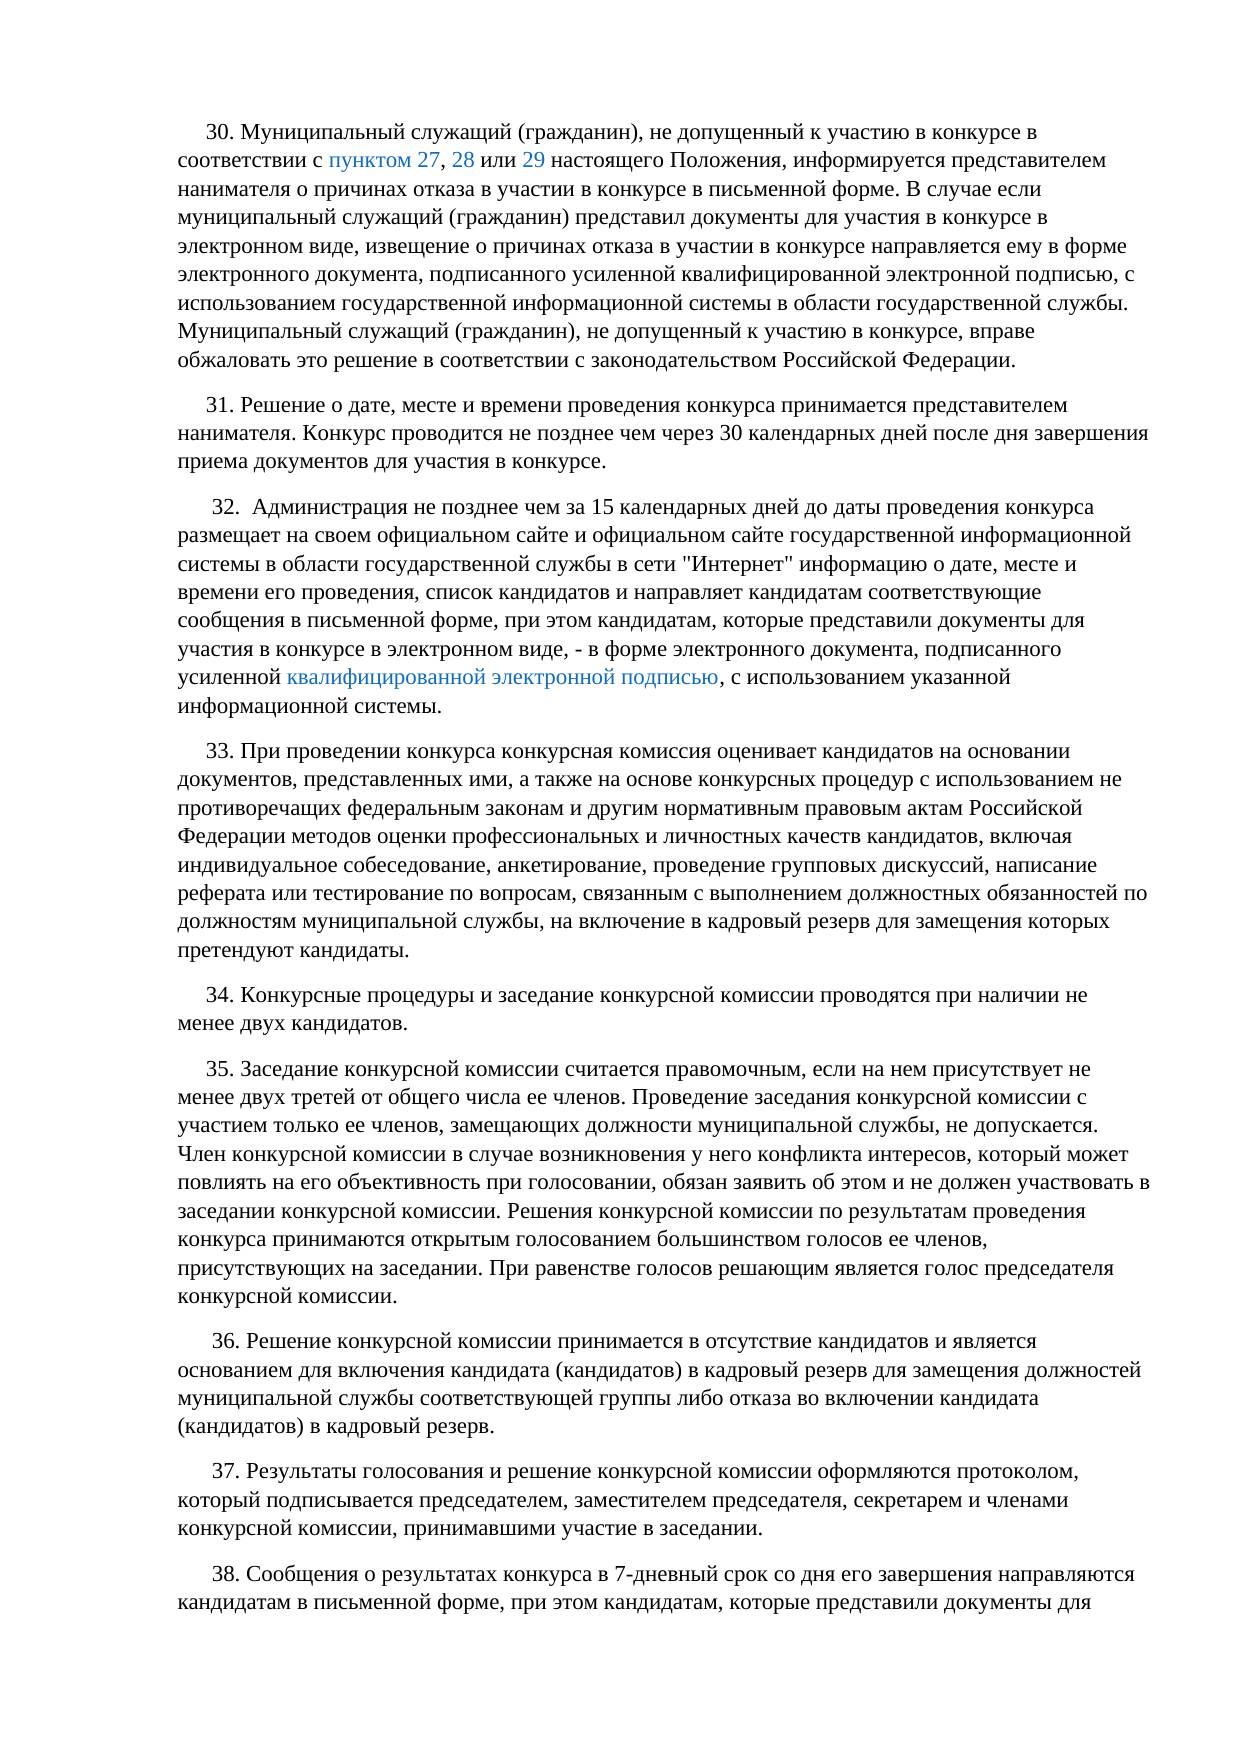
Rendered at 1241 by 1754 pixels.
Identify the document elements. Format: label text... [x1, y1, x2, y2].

text 34. Конкурсные процедуры и заседание конкурсной комиссии проводятся при наличии не менее двух кандидатов. [177, 981, 1152, 1036]
text 33. При проведении конкурса конкурсная комиссия оценивает кандидатов на основании документов, представленных ими, а также на основе конкурсных процедур с использованием не противоречащих федеральным законам и другим нормативным правовым актам Российской Федерации методов оценки профессиональных и личностных качеств кандидатов, включая индивидуальное собеседование, анкетирование, проведение групповых дискуссий, написание реферата или тестирование по вопросам, связанным с выполнением должностных обязанностей по должностям муниципальной службы, на включение в кадровый резерв для замещения которых претендуют кандидаты. [177, 737, 1152, 962]
text 35. Заседание конкурсной комиссии считается правомочным, если на нем присутствует не менее двух третей от общего числа ее членов. Проведение заседания конкурсной комиссии с участием только ее членов, замещающих должности муниципальной службы, не допускается. Член конкурсной комиссии в случае возникновения у него конфликта интересов, который может повлиять на его объективность при голосовании, обязан заявить об этом и не должен участвовать в заседании конкурсной комиссии. Решения конкурсной комиссии по результатам проведения конкурса принимаются открытым голосованием большинством голосов ее членов, присутствующих на заседании. При равенстве голосов решающим является голос председателя конкурсной комиссии. [177, 1054, 1152, 1308]
text 30. Муниципальный служащий (гражданин), не допущенный к участию в конкурсе в соответствии с пунктом 27, 28 или 29 настоящего Положения, информируется представителем нанимателя о причинах отказа в участии в конкурсе в письменной форме. В случае если муниципальный служащий (гражданин) представил документы для участия в конкурсе в электронном виде, извещение о причинах отказа в участии в конкурсе направляется ему в форме электронного документа, подписанного усиленной квалифицированной электронной подписью, с использованием государственной информационной системы в области государственной службы. Муниципальный служащий (гражданин), не допущенный к участию в конкурсе, вправе обжаловать это решение в соответствии с законодательством Российской Федерации. [177, 118, 1152, 372]
text 36. Решение конкурсной комиссии принимается в отсутствие кандидатов и является основанием для включения кандидата (кандидатов) в кадровый резерв для замещения должностей муниципальной службы соответствующей группы либо отказа во включении кандидата (кандидатов) в кадровый резерв. [177, 1327, 1152, 1439]
text 37. Результаты голосования и решение конкурсной комиссии оформляются протоколом, который подписывается председателем, заместителем председателя, секретарем и членами конкурсной комиссии, принимавшими участие в заседании. [177, 1458, 1152, 1541]
text 32. Администрация не позднее чем за 15 календарных дней до даты проведения конкурса размещает на своем официальном сайте и официальном сайте государственной информационной системы в области государственной службы в сети "Интернет" информацию о дате, месте и времени его проведения, список кандидатов и направляет кандидатам соответствующие сообщения в письменной форме, при этом кандидатам, которые представили документы для участия в конкурсе в электронном виде, - в форме электронного документа, подписанного усиленной квалифицированной электронной подписью, с использованием указанной информационной системы. [177, 493, 1152, 718]
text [177, 1559, 1152, 1614]
text 31. Решение о дате, месте и времени проведения конкурса принимается представителем нанимателя. Конкурс проводится не позднее чем через 30 календарных дней после дня завершения приема документов для участия в конкурсе. [177, 391, 1152, 474]
